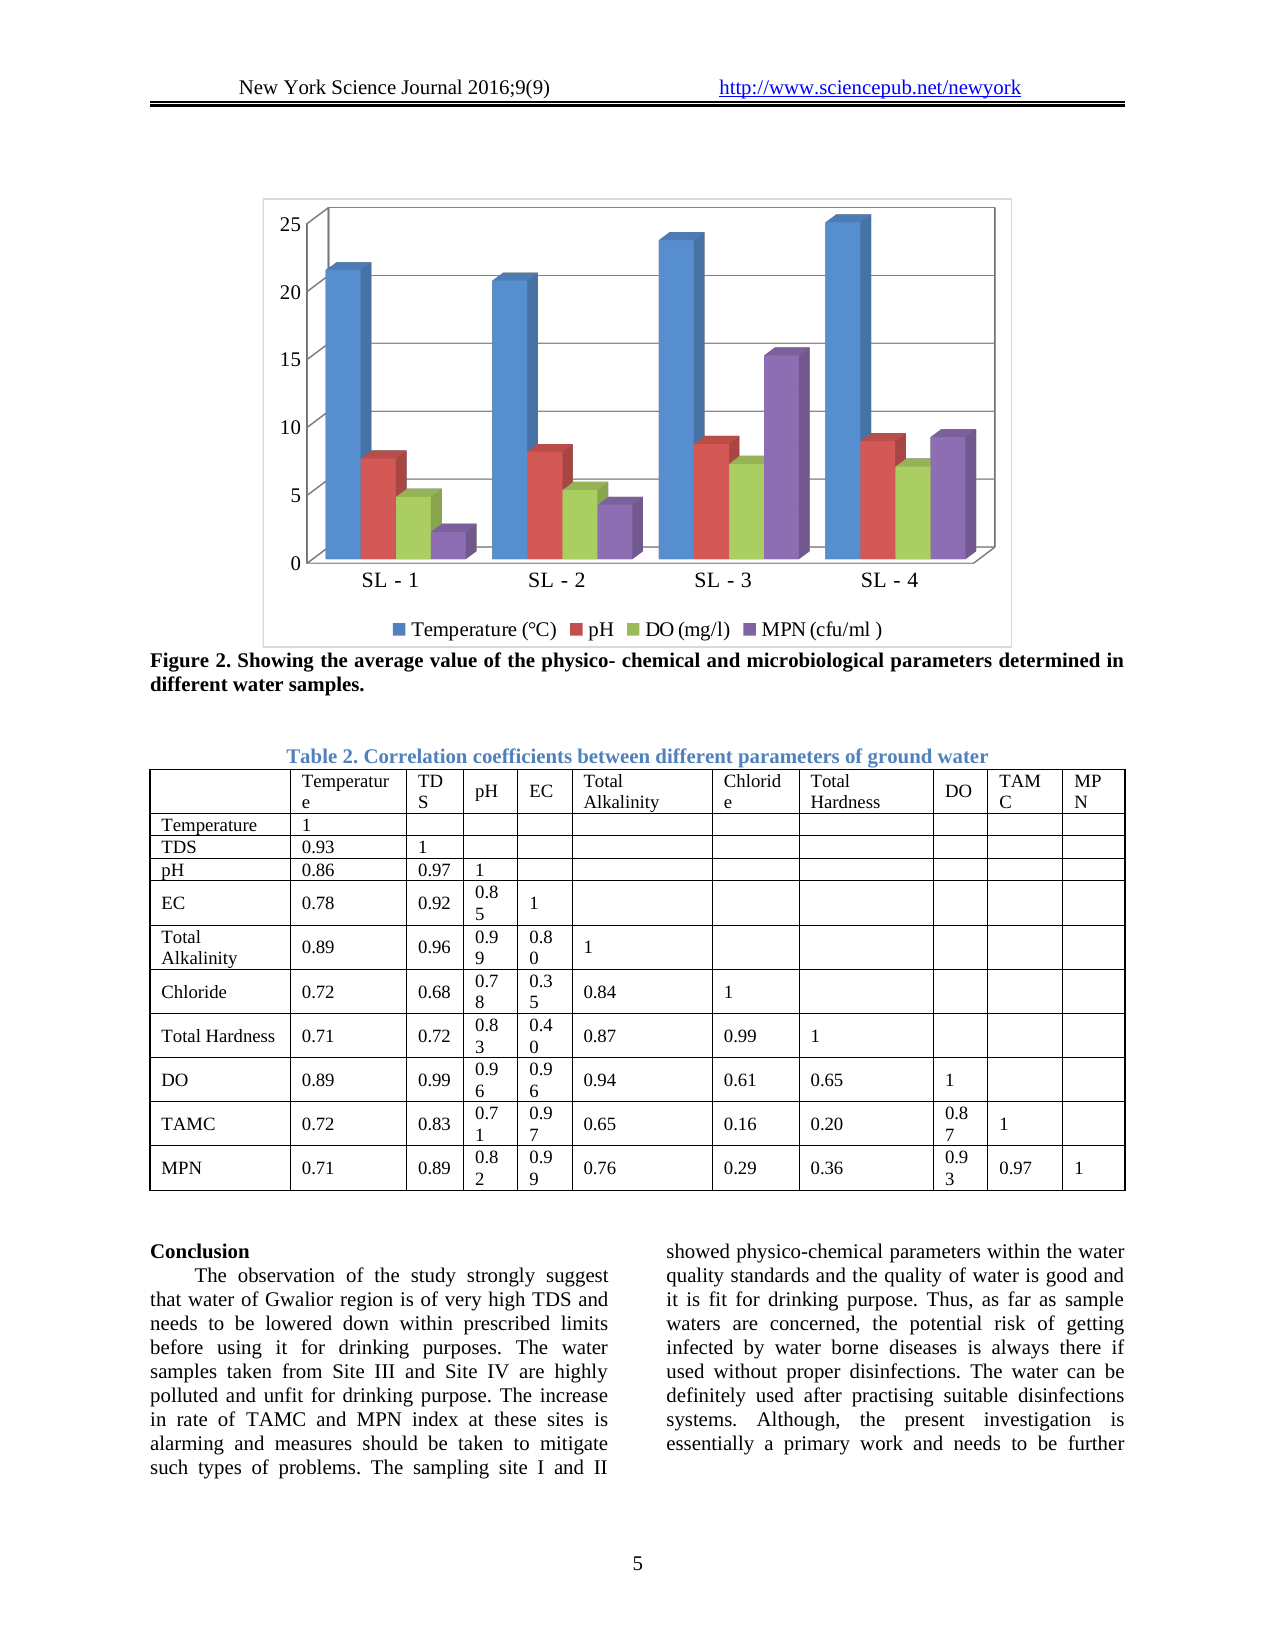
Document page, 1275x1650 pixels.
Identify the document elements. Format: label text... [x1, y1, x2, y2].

table_cell 0.65 [800, 1058, 933, 1101]
table_cell Temperature [151, 814, 290, 835]
table_cell [464, 836, 517, 858]
table_cell 1 [407, 836, 463, 858]
table_cell [1063, 836, 1124, 858]
table_cell 1 [988, 1102, 1062, 1145]
table_cell [988, 926, 1062, 969]
table_cell [1063, 881, 1124, 924]
table_header TDS [407, 770, 463, 813]
table_cell 1 [573, 926, 712, 969]
table_cell [407, 814, 463, 835]
table_cell 0.40 [518, 1014, 572, 1057]
table_cell 1 [1063, 1146, 1124, 1189]
table_cell TDS [151, 836, 290, 858]
table_cell 0.99 [464, 926, 517, 969]
table_cell [1063, 970, 1124, 1013]
table_header MPN [1063, 770, 1124, 813]
table_cell [800, 859, 933, 880]
table_cell 0.65 [573, 1102, 712, 1145]
table_cell DO [151, 1058, 290, 1101]
table_cell 0.61 [713, 1058, 799, 1101]
table_cell 0.85 [464, 881, 517, 924]
table_cell 1 [800, 1014, 933, 1057]
table_cell 0.36 [800, 1146, 933, 1189]
text Conclusion [150, 1239, 609, 1263]
table_cell 0.83 [407, 1102, 463, 1145]
table_cell [1063, 814, 1124, 835]
table_cell [800, 926, 933, 969]
table_cell [800, 814, 933, 835]
table_cell [934, 881, 987, 924]
table_cell 1 [291, 814, 406, 835]
table_cell Chloride [151, 970, 290, 1013]
table_cell [934, 836, 987, 858]
table_cell [988, 1058, 1062, 1101]
table_cell 0.20 [800, 1102, 933, 1145]
table_cell Total Hardness [151, 1014, 290, 1057]
table_cell EC [151, 881, 290, 924]
table_cell 0.93 [934, 1146, 987, 1189]
table_cell [800, 836, 933, 858]
text Table 2. Correlation coefficients between different parameters of ground water [150, 744, 1125, 768]
table_cell 0.72 [291, 970, 406, 1013]
table_header TAMC [988, 770, 1062, 813]
table_cell [713, 814, 799, 835]
table_cell [1063, 1014, 1124, 1057]
table_cell [713, 881, 799, 924]
table_header [151, 770, 290, 813]
table_cell [934, 970, 987, 1013]
table_cell 0.72 [407, 1014, 463, 1057]
table_header EC [518, 770, 572, 813]
table_cell 0.35 [518, 970, 572, 1013]
table_cell [1063, 859, 1124, 880]
table_cell MPN [151, 1146, 290, 1189]
table_cell [573, 836, 712, 858]
table_cell 0.89 [407, 1146, 463, 1189]
table_cell [988, 859, 1062, 880]
table_header Total Hardness [800, 770, 933, 813]
table_header DO [934, 770, 987, 813]
table_cell [713, 836, 799, 858]
table_cell [713, 926, 799, 969]
table_cell 0.86 [291, 859, 406, 880]
table_cell [1063, 1102, 1124, 1145]
table_cell 1 [713, 970, 799, 1013]
table_cell 0.99 [407, 1058, 463, 1101]
table_cell [518, 859, 572, 880]
text Figure 2. Showing the average value of the physico- chemical and microbiological parameters determined in different water samples. [150, 648, 1125, 696]
table_cell [934, 926, 987, 969]
table_cell [1063, 926, 1124, 969]
table_cell 0.78 [291, 881, 406, 924]
table_header Chloride [713, 770, 799, 813]
table_cell 1 [464, 859, 517, 880]
table_cell 1 [934, 1058, 987, 1101]
table_cell [573, 881, 712, 924]
table_cell 0.72 [291, 1102, 406, 1145]
table_cell 0.71 [291, 1014, 406, 1057]
table_cell 0.99 [518, 1146, 572, 1189]
table_cell [934, 859, 987, 880]
table_header pH [464, 770, 517, 813]
table_cell [573, 859, 712, 880]
table_cell 0.71 [464, 1102, 517, 1145]
table_cell Total Alkalinity [151, 926, 290, 969]
table_cell [934, 814, 987, 835]
table_cell 0.68 [407, 970, 463, 1013]
table_header Temperature [291, 770, 406, 813]
table_cell 0.89 [291, 1058, 406, 1101]
table_cell TAMC [151, 1102, 290, 1145]
table_cell 0.87 [934, 1102, 987, 1145]
table_cell 0.89 [291, 926, 406, 969]
table_cell 0.76 [573, 1146, 712, 1189]
table_cell [988, 836, 1062, 858]
table_cell 0.84 [573, 970, 712, 1013]
table_cell [988, 881, 1062, 924]
table_cell 0.29 [713, 1146, 799, 1189]
table_cell [800, 970, 933, 1013]
table_cell 0.16 [713, 1102, 799, 1145]
table_cell [713, 859, 799, 880]
table_cell 0.96 [464, 1058, 517, 1101]
table_cell [1063, 1058, 1124, 1101]
table_cell [800, 881, 933, 924]
table_cell 0.82 [464, 1146, 517, 1189]
table_cell 0.93 [291, 836, 406, 858]
table_cell 0.83 [464, 1014, 517, 1057]
table_cell 0.96 [518, 1058, 572, 1101]
table_cell 0.80 [518, 926, 572, 969]
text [150, 1263, 609, 1479]
table_cell 0.97 [518, 1102, 572, 1145]
table_cell pH [151, 859, 290, 880]
table_cell 0.94 [573, 1058, 712, 1101]
table_cell 1 [518, 881, 572, 924]
table_cell 0.97 [407, 859, 463, 880]
table_cell 0.87 [573, 1014, 712, 1057]
table_cell [518, 836, 572, 858]
table_cell 0.99 [713, 1014, 799, 1057]
table_cell [518, 814, 572, 835]
table_cell [988, 814, 1062, 835]
table_cell [464, 814, 517, 835]
table_cell [988, 970, 1062, 1013]
table_cell 0.96 [407, 926, 463, 969]
table_cell 0.97 [988, 1146, 1062, 1189]
table_header Total Alkalinity [573, 770, 712, 813]
table_cell [573, 814, 712, 835]
table_cell 0.71 [291, 1146, 406, 1189]
table_cell 0.78 [464, 970, 517, 1013]
table_cell [988, 1014, 1062, 1057]
table_cell 0.92 [407, 881, 463, 924]
table_cell [934, 1014, 987, 1057]
